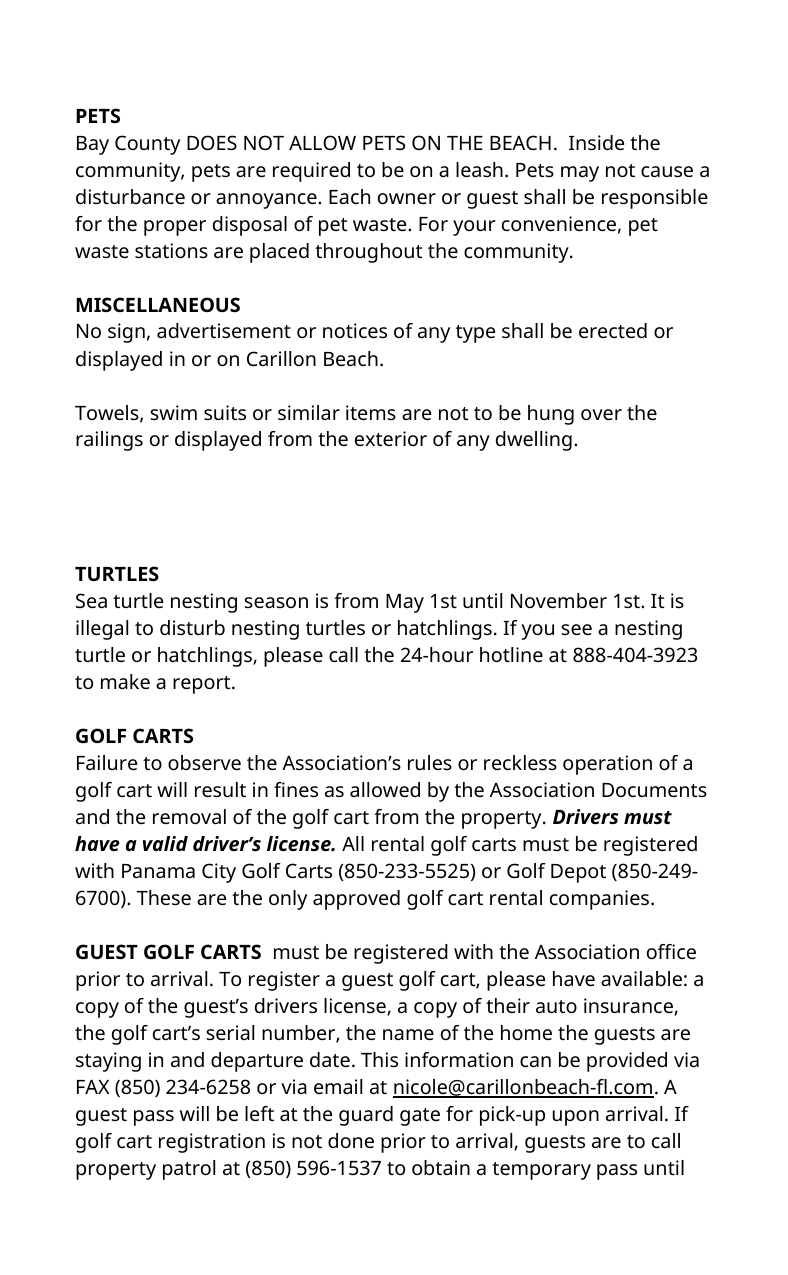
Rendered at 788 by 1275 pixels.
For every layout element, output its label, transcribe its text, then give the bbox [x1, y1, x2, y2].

text Bay County DOES NOT ALLOW PETS ON THE BEACH. Inside the community, pets are required to be on a leash. Pets may not cause a disturbance or annoyance. Each owner or guest shall be responsible for the proper disposal of pet waste. For your convenience, pet waste stations are placed throughout the community. [75, 129, 712, 264]
text No sign, advertisement or notices of any type shall be erected or displayed in or on Carillon Beach. [75, 318, 712, 372]
text PETS [75, 102, 712, 129]
text MISCELLANEOUS [75, 291, 712, 318]
text Towels, swim suits or similar items are not to be hung over the railings or displayed from the exterior of any dwelling. [75, 399, 712, 453]
text TURTLES [75, 561, 712, 588]
text GOLF CARTS [75, 722, 712, 749]
text Sea turtle nesting season is from May 1st until November 1st. It is illegal to disturb nesting turtles or hatchlings. If you see a nesting turtle or hatchlings, please call the 24-hour hotline at 888-404-3923 to make a report. [75, 588, 712, 696]
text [75, 938, 712, 1181]
text Failure to observe the Association’s rules or reckless operation of a golf cart will result in fines as allowed by the Association Documents and the removal of the golf cart from the property. Drivers must have a valid driver’s license. All rental golf carts must be registered with Panama City Golf Carts (850-233-5525) or Golf Depot (850-249-6700). These are the only approved golf cart rental companies. [75, 749, 712, 911]
